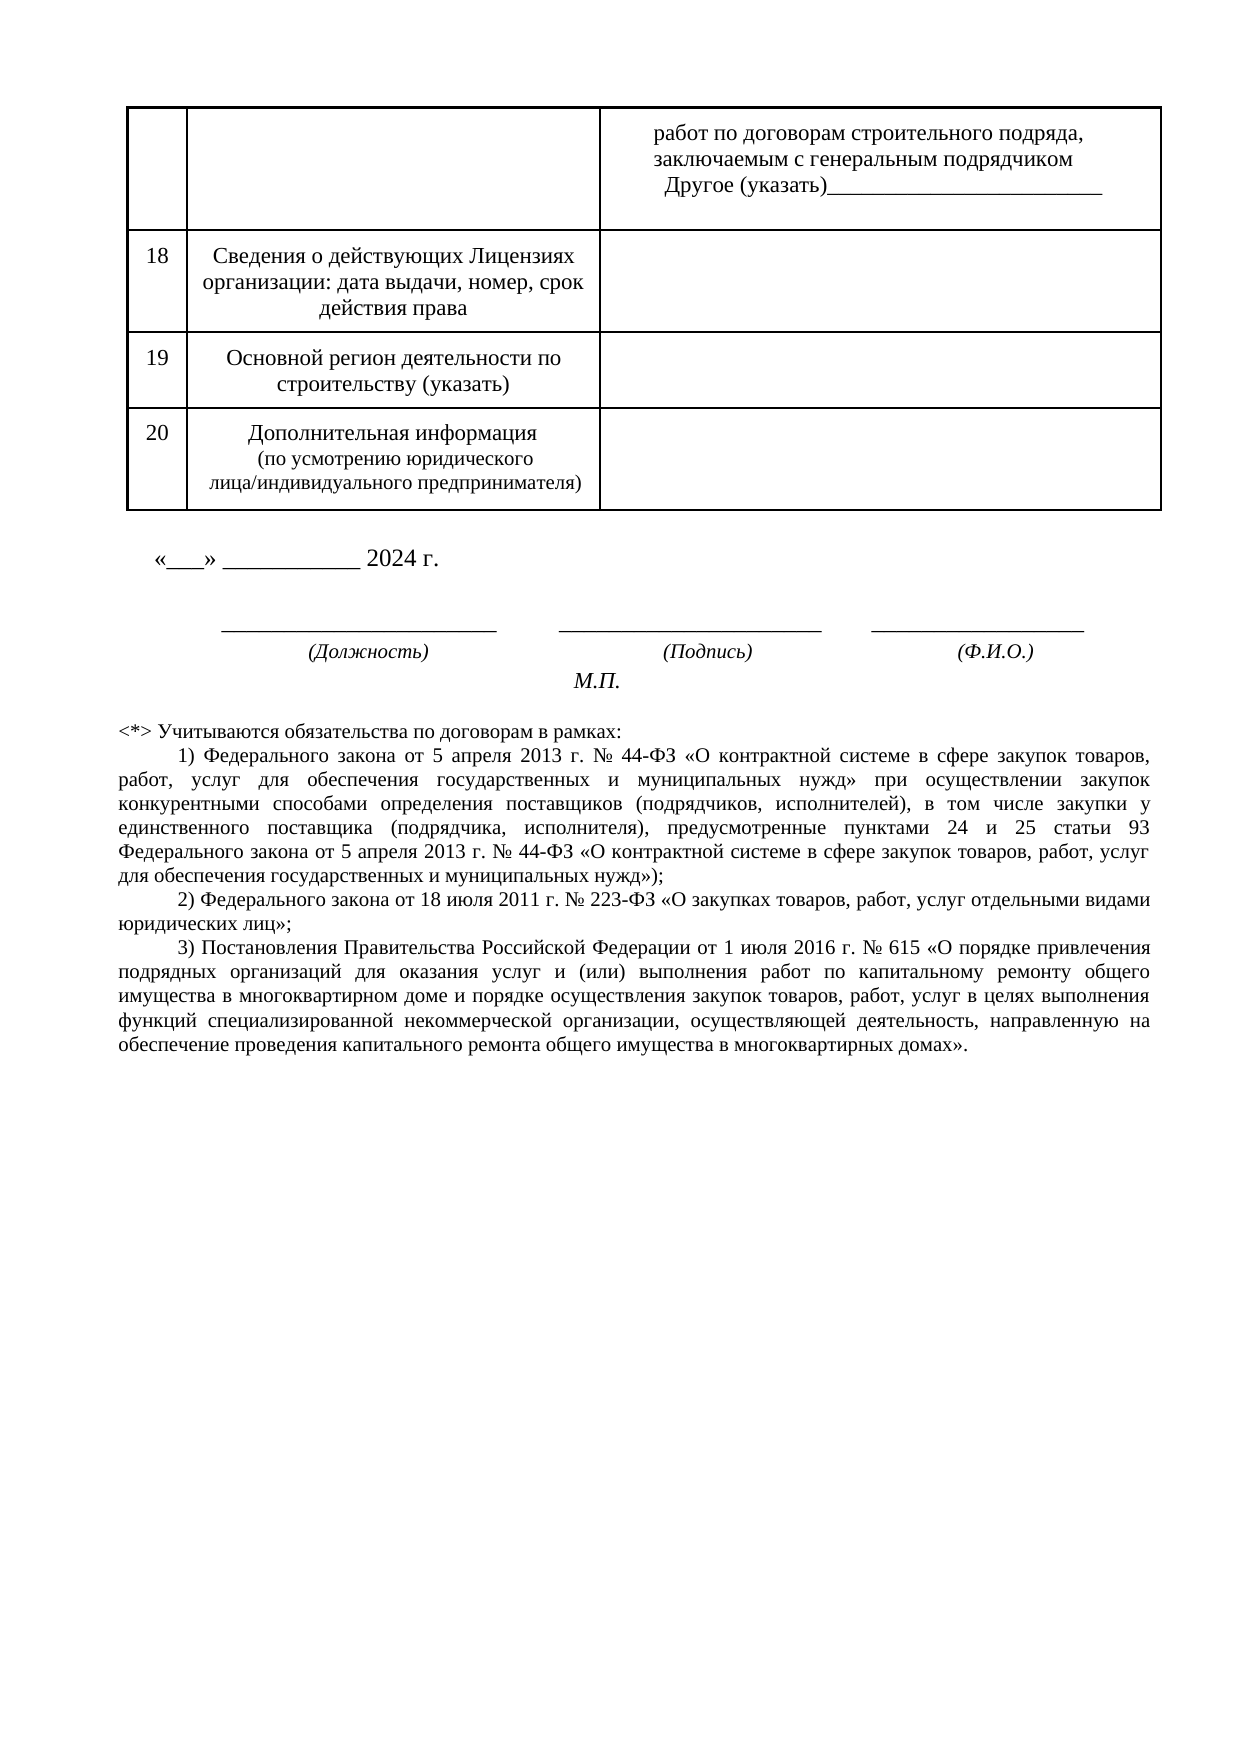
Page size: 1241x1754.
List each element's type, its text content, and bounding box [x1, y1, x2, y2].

table_cell [601, 409, 1160, 509]
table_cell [601, 109, 1160, 229]
text <*> Учитываются обязательства по договорам в рамках: [118, 719, 1152, 743]
table_cell 20 [129, 409, 186, 509]
text 2) Федерального закона от 18 июля 2011 г. № 223-ФЗ «О закупках товаров, работ, услуг отдельными видами юридических лиц»; [118, 887, 1152, 935]
text М.П. [148, 667, 1152, 694]
table_cell 18 [129, 231, 186, 331]
table_cell 17 [129, 109, 186, 229]
table_cell [601, 231, 1160, 331]
table_cell Сведения о действующих Лицензиях организации: дата выдачи, номер, срок действия права [188, 231, 599, 331]
text 1) Федерального закона от 5 апреля 2013 г. № 44-ФЗ «О контрактной системе в сфере закупок товаров, работ, услуг для обеспечения государственных и муниципальных нужд» при осуществлении закупок конкурентными способами определения поставщиков (подрядчиков, исполнителей), в том числе закупки у единственного поставщика (подрядчика, исполнителя), предусмотренные пунктами 24 и 25 статьи 93 Федерального закона от 5 апреля 2013 г. № 44-ФЗ «О контрактной системе в сфере закупок товаров, работ, услуг для обеспечения государственных и муниципальных нужд»); [118, 743, 1152, 887]
table_cell [601, 333, 1160, 407]
text 3) Постановления Правительства Российской Федерации от 1 июля 2016 г. № 615 «О порядке привлечения подрядных организаций для оказания услуг и (или) выполнения работ по капитальному ремонту общего имущества в многоквартирном доме и порядке осуществления закупок товаров, работ, услуг в целях выполнения функций специализированной некоммерческой организации, осуществляющей деятельность, направленную на обеспечение проведения капитального ремонта общего имущества в многоквартирных домах». [118, 935, 1152, 1056]
text «___» ___________ 2024 г. [148, 543, 1152, 572]
text ______________________ _____________________ _________________ [148, 606, 1152, 635]
table_cell 19 [129, 333, 186, 407]
table_cell Основной регион деятельности по строительству (указать) [188, 333, 599, 407]
table_cell Дополнительная информация (по усмотрению юридического лица/индивидуального предпринимателя) [188, 409, 599, 509]
text (Должность) (Подпись) (Ф.И.О.) [148, 639, 1152, 663]
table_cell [188, 109, 599, 229]
